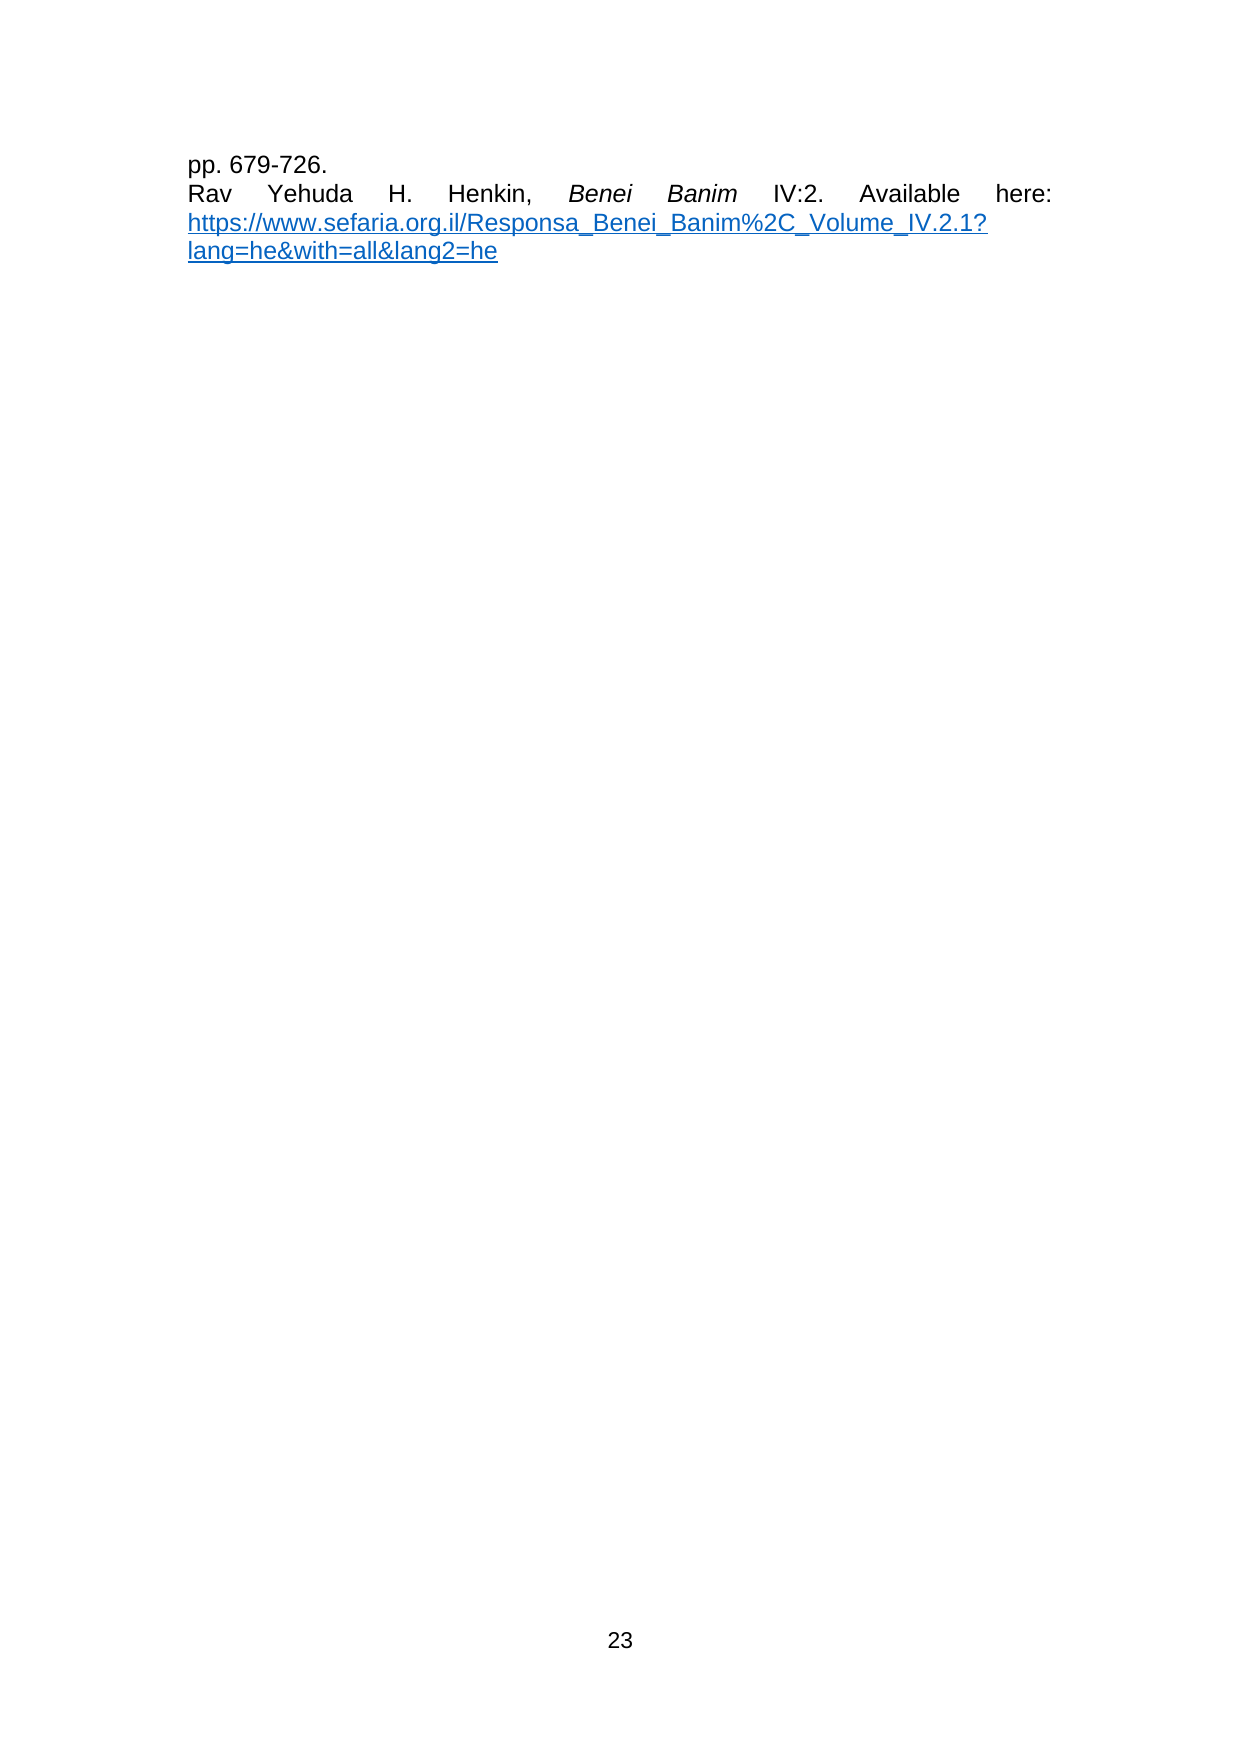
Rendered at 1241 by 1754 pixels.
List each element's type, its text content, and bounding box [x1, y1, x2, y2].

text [187, 150, 1053, 179]
text Rav Yehuda H. Henkin, Benei Banim IV:2. Available here: https://www.sefaria.org.il/Responsa_Benei_Banim%2C_Volume_IV.2.1?lang=he&with=all&lang2=he [187, 179, 1053, 265]
